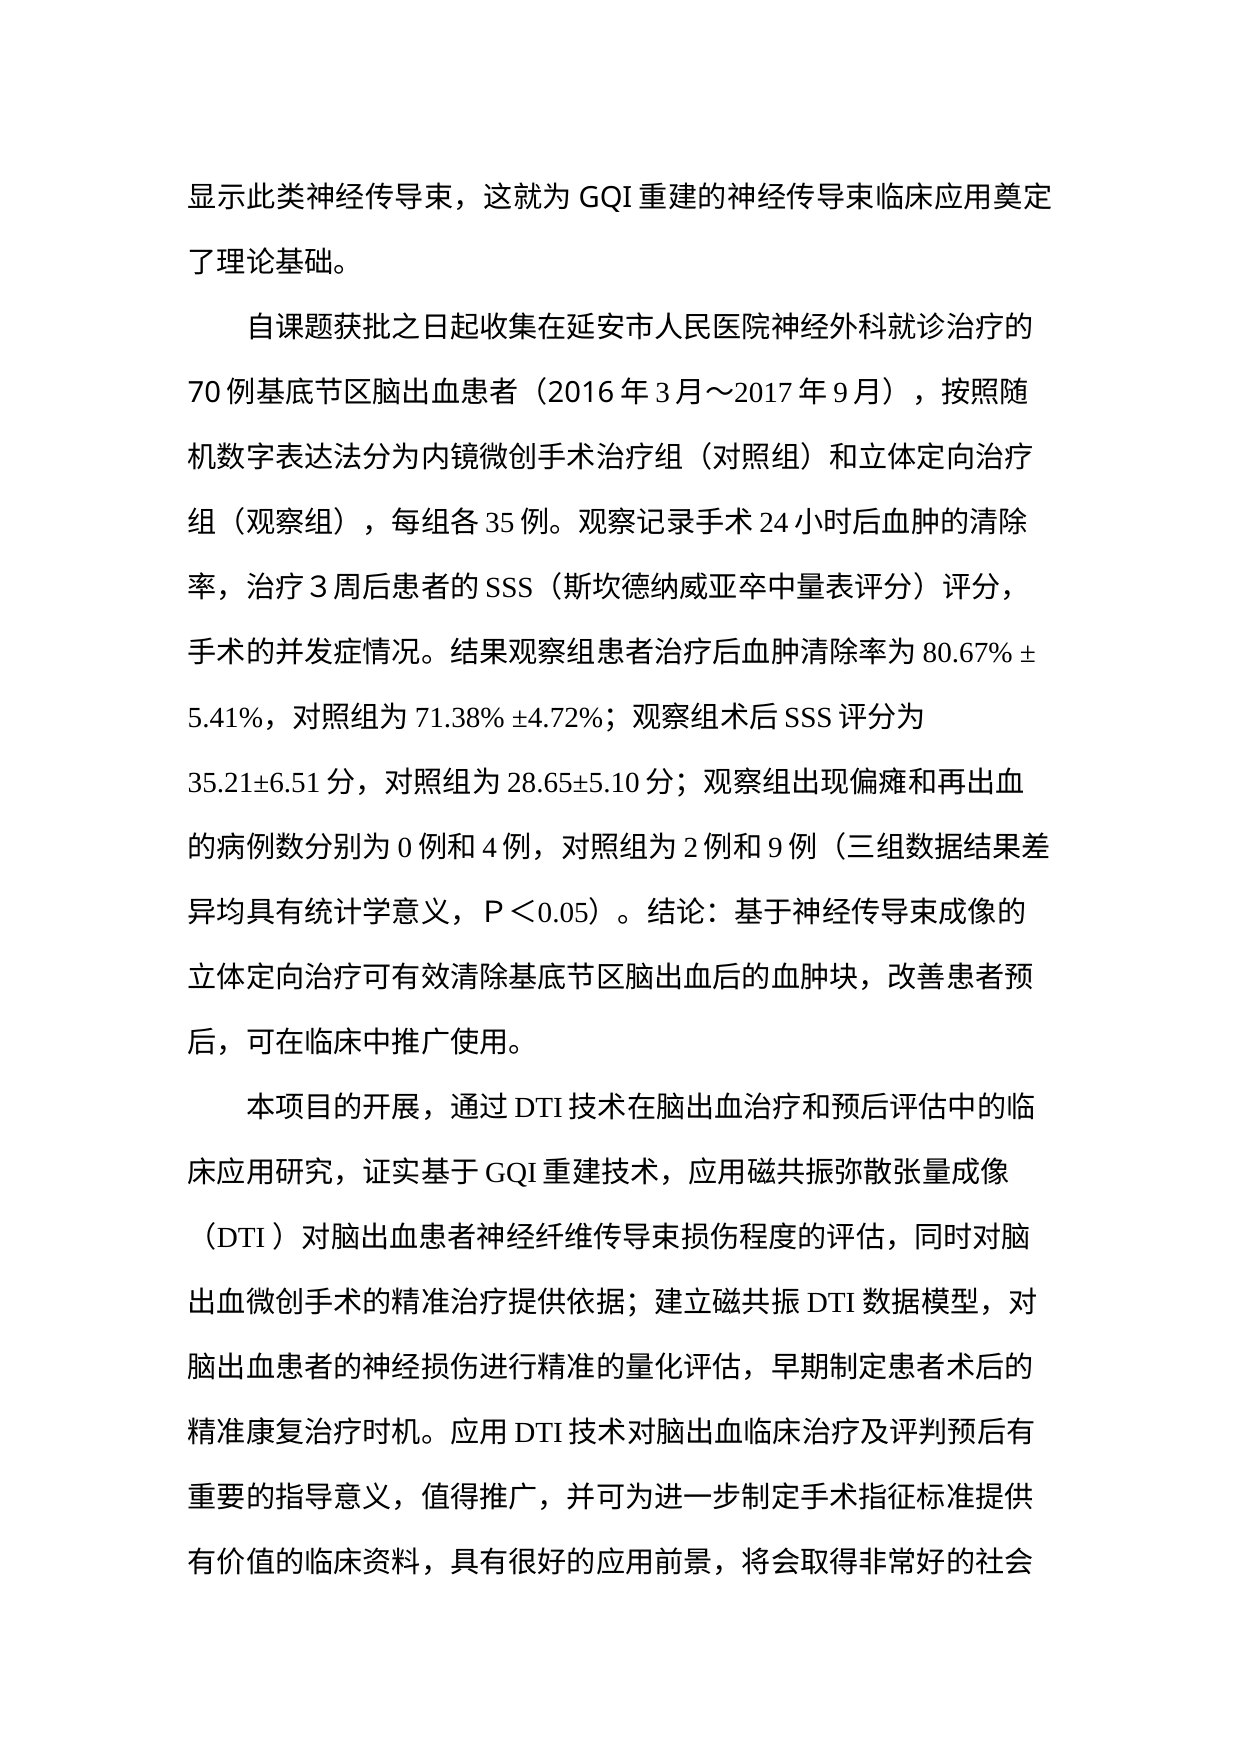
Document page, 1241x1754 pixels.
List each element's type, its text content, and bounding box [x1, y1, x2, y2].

text 自课题获批之日起收集在延安市人民医院神经外科就诊治疗的70例基底节区脑出血患者（2016年3月～2017年9月），按照随机数字表达法分为内镜微创手术治疗组（对照组）和立体定向治疗组（观察组），每组各35例。观察记录手术24小时后血肿的清除率，治疗３周后患者的SSS（斯坎德纳威亚卒中量表评分）评分，手术的并发症情况。结果观察组患者治疗后血肿清除率为80.67% ± 5.41%，对照组为71.38% ±4.72%；观察组术后SSS评分为35.21±6.51分，对照组为28.65±5.10分；观察组出现偏瘫和再出血的病例数分别为0例和4例，对照组为2例和9例（三组数据结果差异均具有统计学意义，Ｐ＜0.05）。结论：基于神经传导束成像的立体定向治疗可有效清除基底节区脑出血后的血肿块，改善患者预后，可在临床中推广使用。 [187, 292, 1053, 1072]
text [187, 162, 1053, 292]
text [187, 1072, 1053, 1592]
